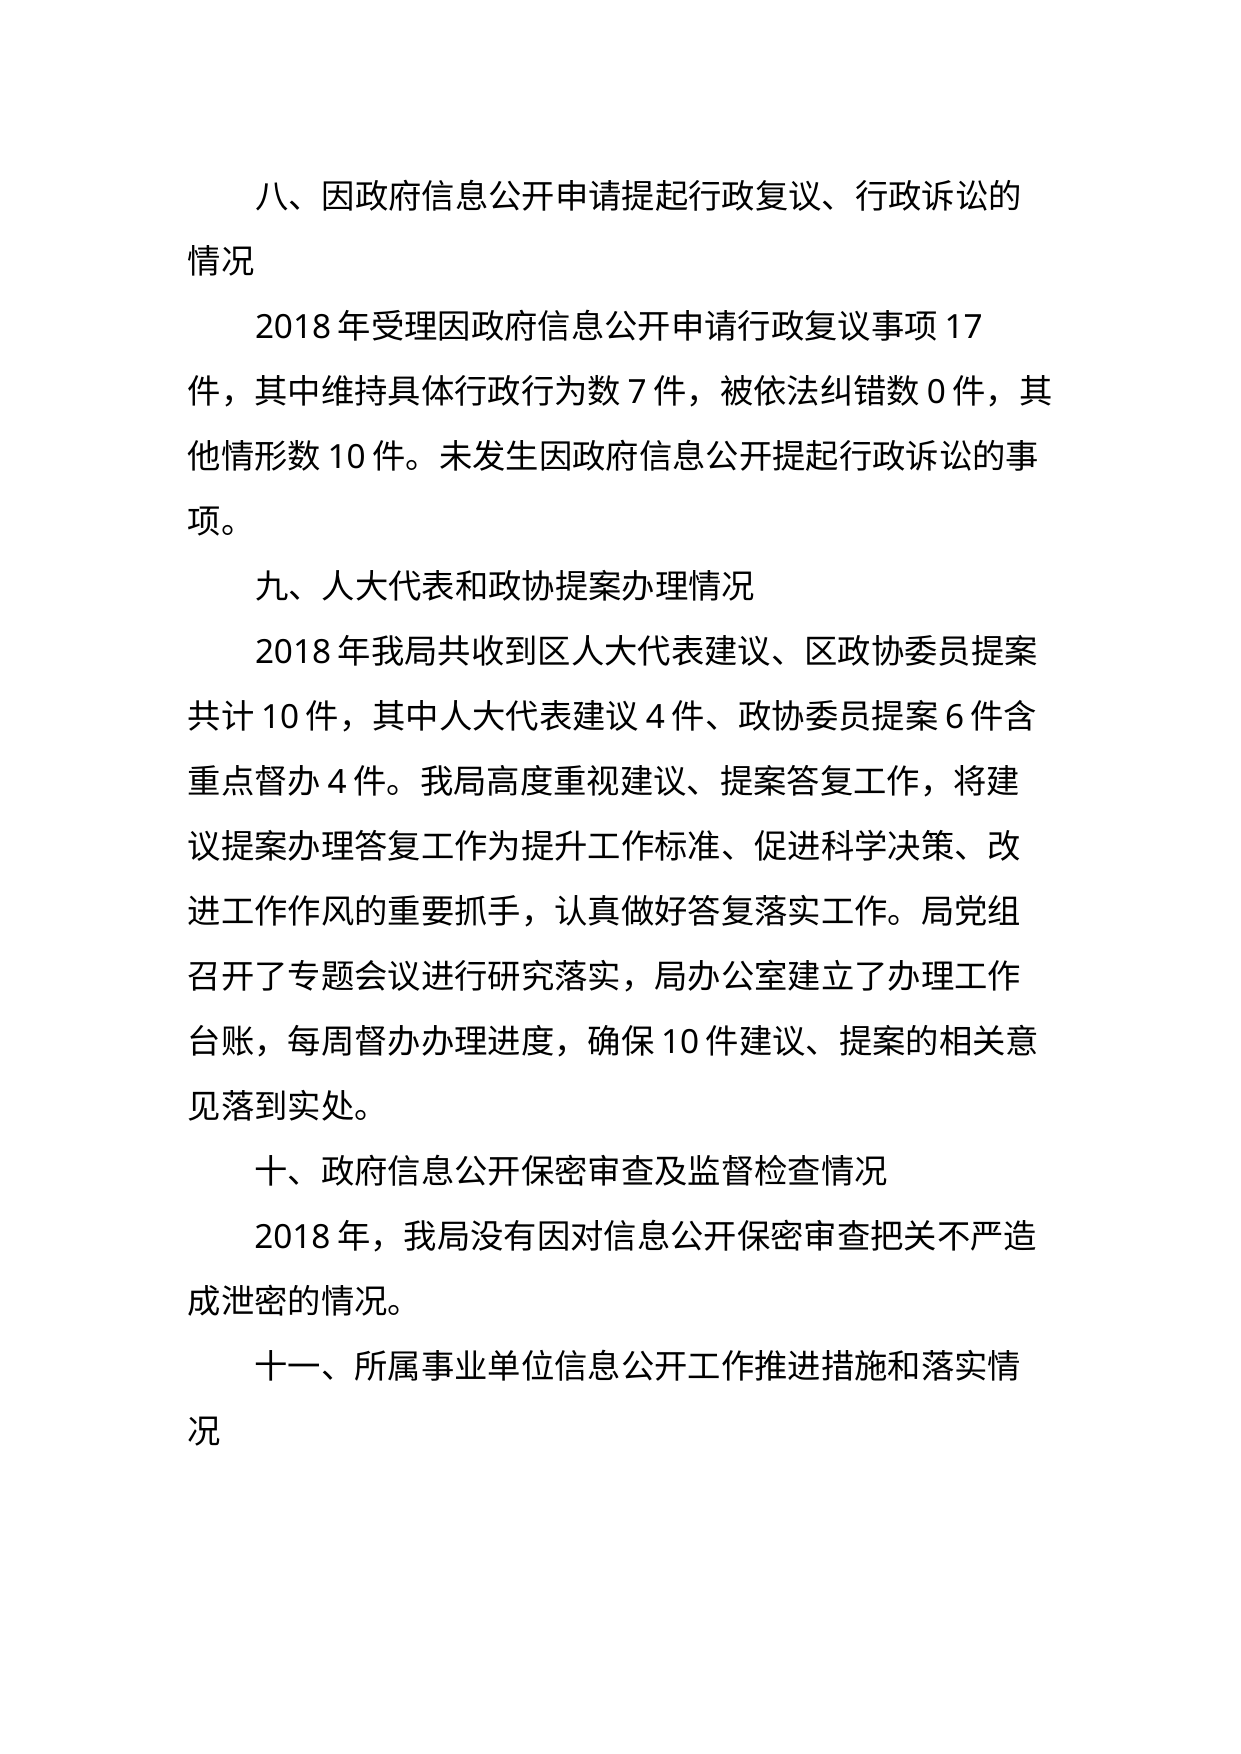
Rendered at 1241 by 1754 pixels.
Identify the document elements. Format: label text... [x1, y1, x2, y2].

text 2018年我局共收到区人大代表建议、区政协委员提案共计10件，其中人大代表建议4件、政协委员提案6件含重点督办4件。我局高度重视建议、提案答复工作，将建议提案办理答复工作为提升工作标准、促进科学决策、改进工作作风的重要抓手，认真做好答复落实工作。局党组召开了专题会议进行研究落实，局办公室建立了办理工作台账，每周督办办理进度，确保10件建议、提案的相关意见落到实处。 [187, 617, 1053, 1137]
text 2018年，我局没有因对信息公开保密审查把关不严造成泄密的情况。 [187, 1202, 1053, 1332]
text 九、人大代表和政协提案办理情况 [187, 552, 1053, 617]
text 十一、所属事业单位信息公开工作推进措施和落实情况 [187, 1332, 1053, 1462]
text 十、政府信息公开保密审查及监督检查情况 [187, 1137, 1053, 1202]
text 2018年受理因政府信息公开申请行政复议事项17件，其中维持具体行政行为数7件，被依法纠错数0件，其他情形数10件。未发生因政府信息公开提起行政诉讼的事项。 [187, 292, 1053, 552]
text 八、因政府信息公开申请提起行政复议、行政诉讼的情况 [187, 162, 1053, 292]
